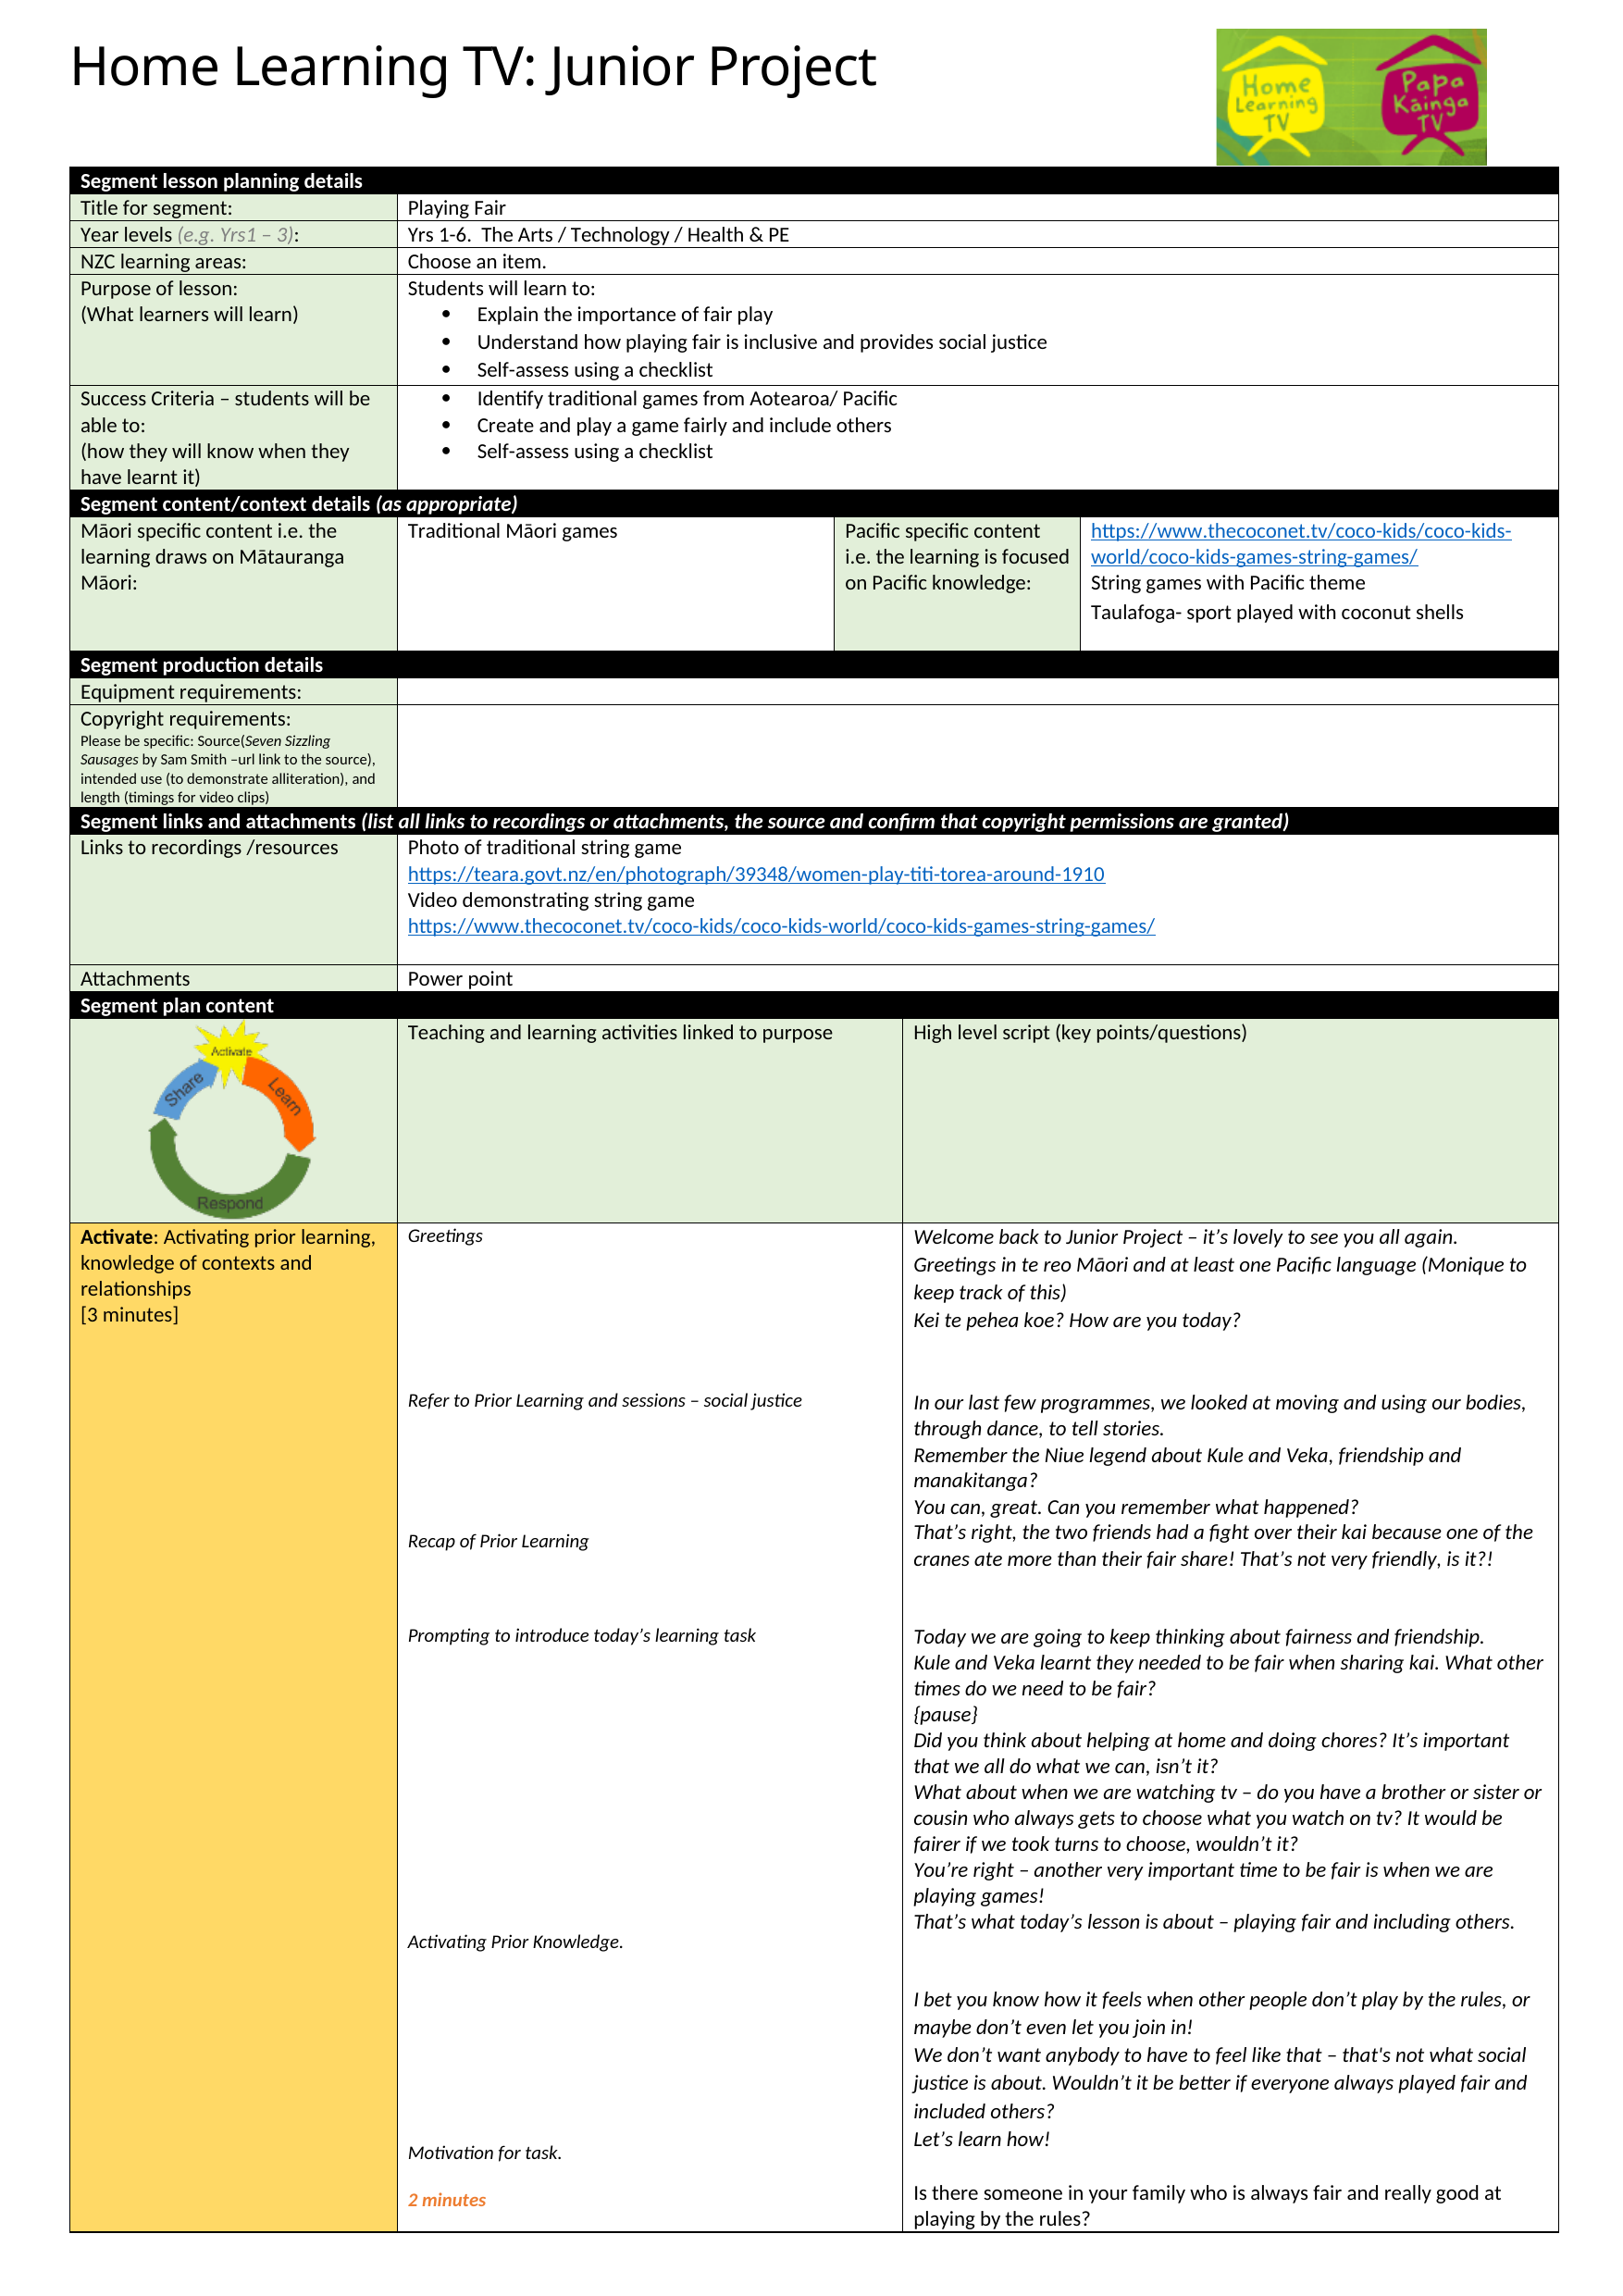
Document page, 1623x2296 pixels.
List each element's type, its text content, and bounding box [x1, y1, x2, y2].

table_cell Success Criteria – students will be able to: (how they will know when they have learnt it) [70, 386, 397, 490]
table_cell NZC learning areas: [70, 248, 397, 274]
table_cell [398, 705, 1558, 807]
table_cell [398, 678, 1558, 704]
table_cell Māori specific content i.e. the learning draws on Mātauranga Māori: [70, 517, 397, 651]
table_cell Purpose of lesson: (What learners will learn) [70, 275, 397, 385]
table_cell Segment links and attachments (list all links to recordings or attachments, the source and confirm that copyright permissions are granted) [70, 808, 1558, 834]
table_cell Segment production details [70, 652, 1558, 677]
picture [148, 1019, 319, 1223]
table_cell Segment content/context details (as appropriate) [70, 490, 1558, 516]
table_cell Pacific specific content i.e. the learning is focused on Pacific knowledge: [835, 517, 1080, 651]
table_cell Title for segment: [70, 194, 397, 220]
table_cell Yrs 1-6. The Arts / Technology / Health & PE [398, 221, 1558, 247]
table_header Segment lesson planning details [70, 168, 397, 193]
table_cell Copyright requirements: Please be specific: Source(Seven Sizzling Sausages by Sam Smith –url link to the source), intended use (to demonstrate alliteration), and length (timings for video clips) [70, 705, 397, 807]
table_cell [398, 1223, 902, 2231]
table_cell Equipment requirements: [70, 678, 397, 704]
table_cell Playing Fair [398, 194, 1558, 220]
table_cell Identify traditional games from Aotearoa/ Pacific Create and play a game fairly and include others Self-assess using a checklist [398, 386, 1558, 490]
title Home Learning TV: Junior Project [69, 27, 1554, 101]
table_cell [903, 1223, 1558, 2231]
table_cell Power point [398, 965, 1558, 991]
table_cell Attachments [70, 965, 397, 991]
table_cell [70, 1019, 148, 1222]
picture [1215, 29, 1487, 164]
table_cell Links to recordings /resources [70, 835, 397, 964]
table_cell Teaching and learning activities linked to purpose [398, 1019, 902, 1222]
table_cell Year levels (e.g. Yrs1 – 3): [70, 221, 397, 247]
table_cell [70, 1223, 397, 2231]
table_cell Segment plan content [70, 992, 1558, 1018]
table_header [398, 168, 1558, 193]
table_cell [319, 1019, 397, 1222]
table_cell Students will learn to: Explain the importance of fair play Understand how playing fair is inclusive and provides social justice Self-assess using a checklist [398, 275, 1558, 385]
table_cell High level script (key points/questions) [903, 1019, 1558, 1222]
table_cell Photo of traditional string game https://teara.govt.nz/en/photograph/39348/women-play-titi-torea-around-1910 Video demonstrating string game https://www.thecoconet.tv/coco-kids/coco-kids-world/coco-kids-games-string-games/ [398, 835, 1558, 964]
table_cell Traditional Māori games [398, 517, 834, 651]
table_cell https://www.thecoconet.tv/coco-kids/coco-kids-world/coco-kids-games-string-games/ String games with Pacific theme Taulafoga- sport played with coconut shells [1081, 517, 1558, 651]
